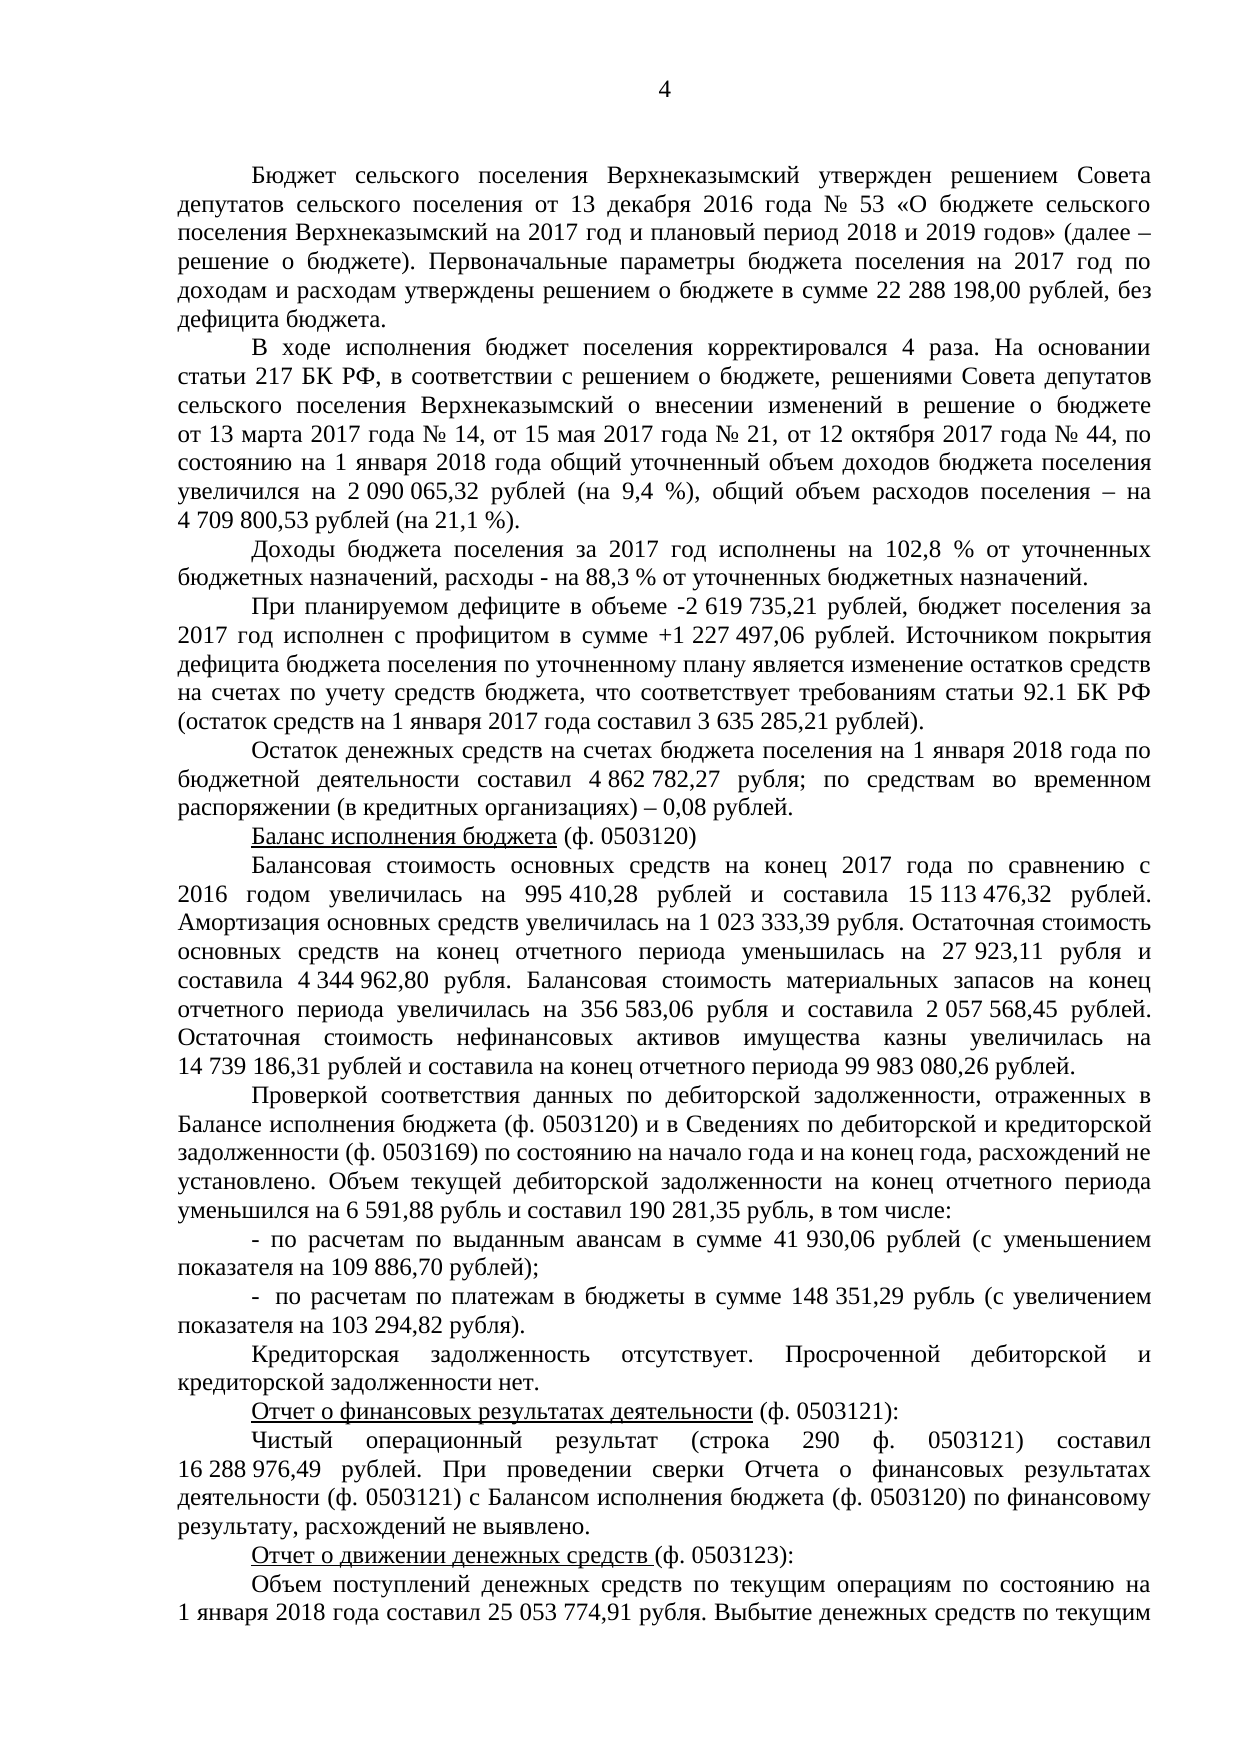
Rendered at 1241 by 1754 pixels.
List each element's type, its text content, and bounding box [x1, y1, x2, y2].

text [177, 1569, 1152, 1626]
text Остаток денежных средств на счетах бюджета поселения на 1 января 2018 года по бюджетной деятельности составил 4 862 782,27 рубля; по средствам во временном распоряжении (в кредитных организациях) – 0,08 рублей. [177, 735, 1152, 821]
text Отчет о финансовых результатах деятельности (ф. 0503121): [177, 1396, 1152, 1425]
text Баланс исполнения бюджета (ф. 0503120) [177, 821, 1152, 850]
text В ходе исполнения бюджет поселения корректировался 4 раза. На основании статьи 217 БК РФ, в соответствии с решением о бюджете, решениями Совета депутатов сельского поселения Верхнеказымский о внесении изменений в решение о бюджете от 13 марта 2017 года № 14, от 15 мая 2017 года № 21, от 12 октября 2017 года № 44, по состоянию на 1 января 2018 года общий уточненный объем доходов бюджета поселения увеличился на 2 090 065,32 рублей (на 9,4 %), общий объем расходов поселения – на 4 709 800,53 рублей (на 21,1 %). [177, 332, 1152, 534]
text - по расчетам по выданным авансам в сумме 41 930,06 рублей (с уменьшением показателя на 109 886,70 рублей); [177, 1224, 1152, 1281]
text При планируемом дефиците в объеме -2 619 735,21 рублей, бюджет поселения за 2017 год исполнен с профицитом в сумме +1 227 497,06 рублей. Источником покрытия дефицита бюджета поселения по уточненному плану является изменение остатков средств на счетах по учету средств бюджета, что соответствует требованиям статьи 92.1 БК РФ (остаток средств на 1 января 2017 года составил 3 635 285,21 рублей). [177, 591, 1152, 735]
text Кредиторская задолженность отсутствует. Просроченной дебиторской и кредиторской задолженности нет. [177, 1339, 1152, 1396]
list по расчетам по платежам в бюджеты в сумме 148 351,29 рубль (с увеличением показателя на 103 294,82 рубля). [177, 1281, 1152, 1339]
text Балансовая стоимость основных средств на конец 2017 года по сравнению с 2016 годом увеличилась на 995 410,28 рублей и составила 15 113 476,32 рублей. Амортизация основных средств увеличилась на 1 023 333,39 рубля. Остаточная стоимость основных средств на конец отчетного периода уменьшилась на 27 923,11 рубля и составила 4 344 962,80 рубля. Балансовая стоимость материальных запасов на конец отчетного периода увеличилась на 356 583,06 рубля и составила 2 057 568,45 рублей. Остаточная стоимость нефинансовых активов имущества казны увеличилась на 14 739 186,31 рублей и составила на конец отчетного периода 99 983 080,26 рублей. [177, 850, 1152, 1080]
text Проверкой соответствия данных по дебиторской задолженности, отраженных в Балансе исполнения бюджета (ф. 0503120) и в Сведениях по дебиторской и кредиторской задолженности (ф. 0503169) по состоянию на начало года и на конец года, расхождений не установлено. Объем текущей дебиторской задолженности на конец отчетного периода уменьшился на 6 591,88 рубль и составил 190 281,35 рубль, в том числе: [177, 1080, 1152, 1224]
text Бюджет сельского поселения Верхнеказымский утвержден решением Совета депутатов сельского поселения от 13 декабря 2016 года № 53 «О бюджете сельского поселения Верхнеказымский на 2017 год и плановый период 2018 и 2019 годов» (далее – решение о бюджете). Первоначальные параметры бюджета поселения на 2017 год по доходам и расходам утверждены решением о бюджете в сумме 22 288 198,00 рублей, без дефицита бюджета. [177, 160, 1152, 332]
text Отчет о движении денежных средств (ф. 0503123): [177, 1540, 1152, 1569]
text Чистый операционный результат (строка 290 ф. 0503121) составил 16 288 976,49 рублей. При проведении сверки Отчета о финансовых результатах деятельности (ф. 0503121) с Балансом исполнения бюджета (ф. 0503120) по финансовому результату, расхождений не выявлено. [177, 1425, 1152, 1540]
text Доходы бюджета поселения за 2017 год исполнены на 102,8 % от уточненных бюджетных назначений, расходы - на 88,3 % от уточненных бюджетных назначений. [177, 534, 1152, 591]
